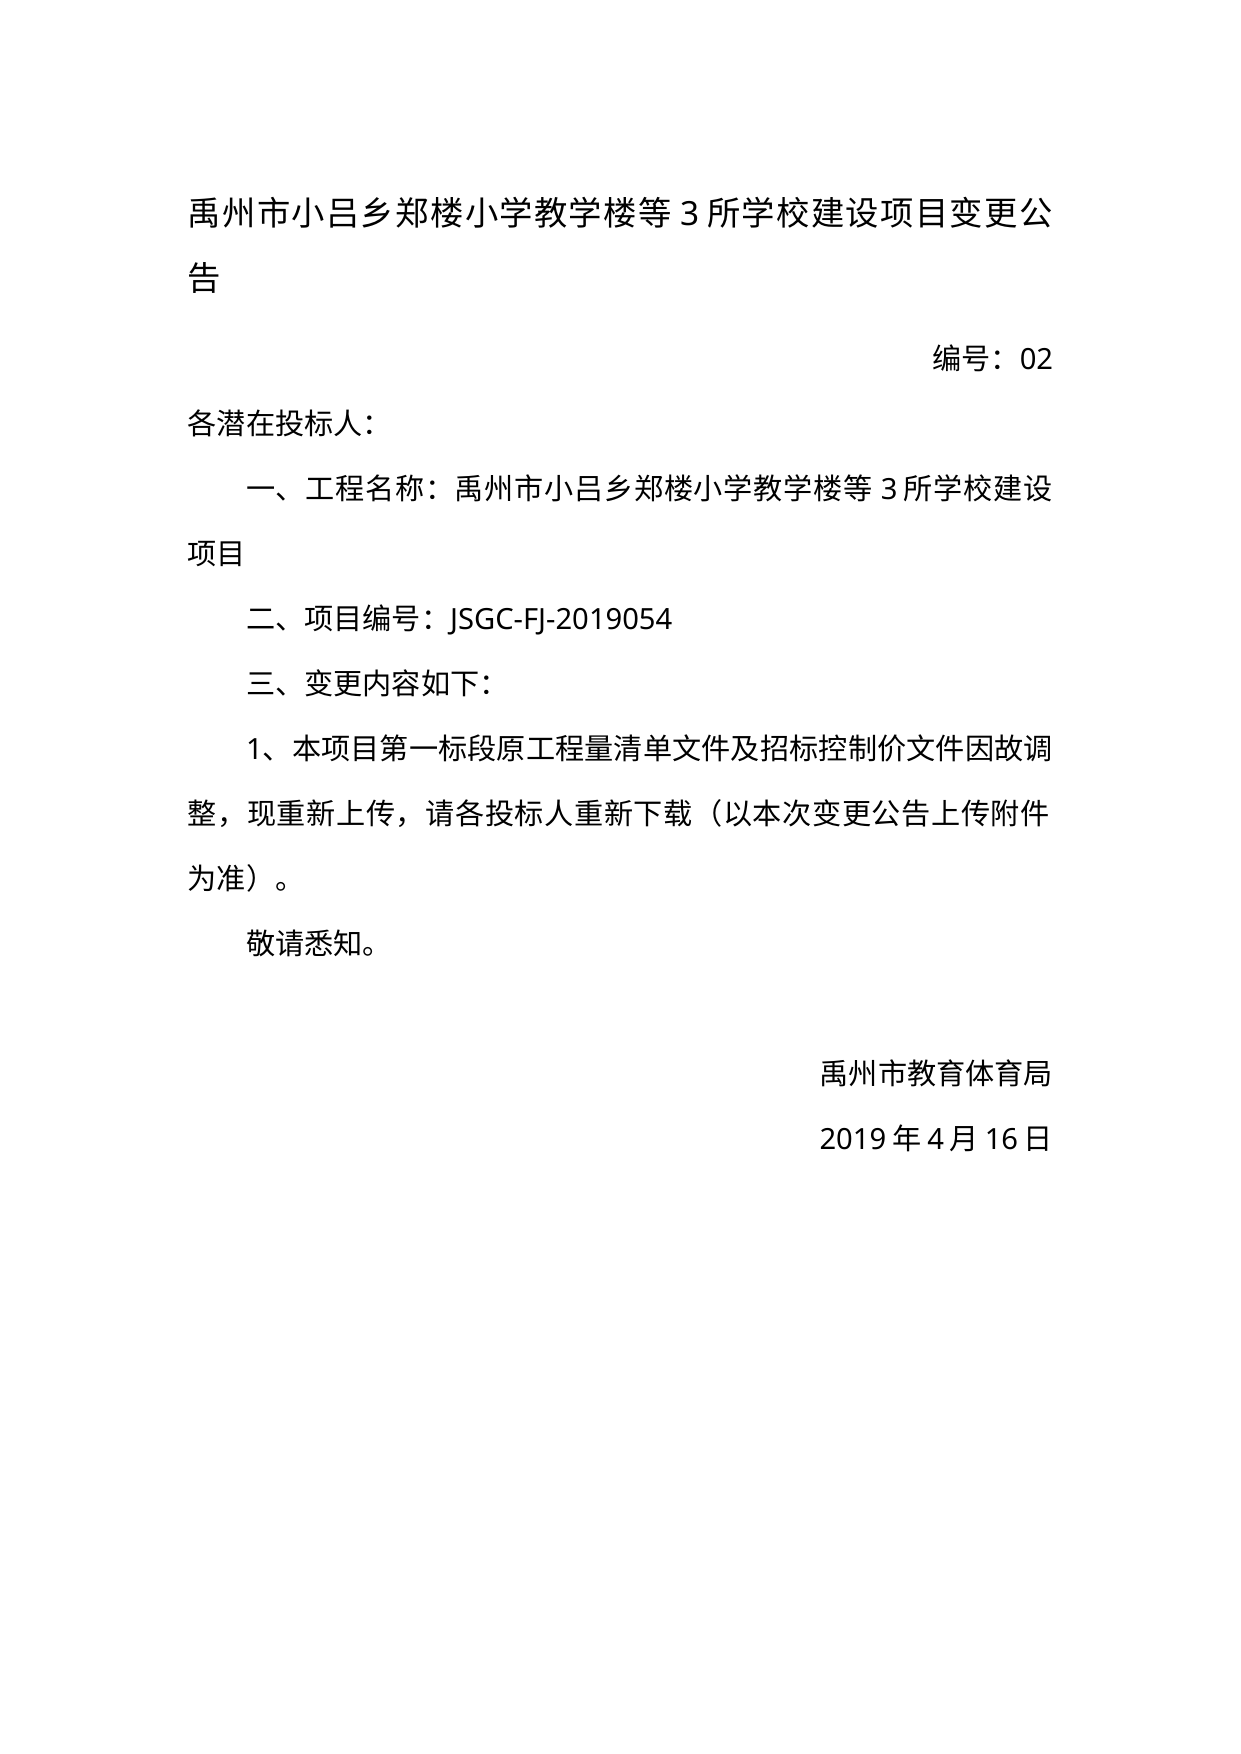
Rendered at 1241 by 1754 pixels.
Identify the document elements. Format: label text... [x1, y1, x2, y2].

text 二、项目编号：JSGC-FJ-2019054 [187, 584, 1053, 649]
text 一、工程名称：禹州市小吕乡郑楼小学教学楼等3所学校建设项目 [187, 454, 1053, 584]
text 各潜在投标人： [187, 389, 1053, 454]
text 敬请悉知。 [187, 909, 1053, 974]
text 禹州市小吕乡郑楼小学教学楼等3所学校建设项目变更公告 [187, 178, 1053, 308]
text 2019年4月16日 [187, 1104, 1053, 1169]
text 三、变更内容如下： [187, 649, 1053, 714]
text 编号：02 [187, 324, 1053, 389]
text 禹州市教育体育局 [187, 1039, 1053, 1104]
text 1、本项目第一标段原工程量清单文件及招标控制价文件因故调整，现重新上传，请各投标人重新下载（以本次变更公告上传附件为准）。 [187, 714, 1053, 909]
